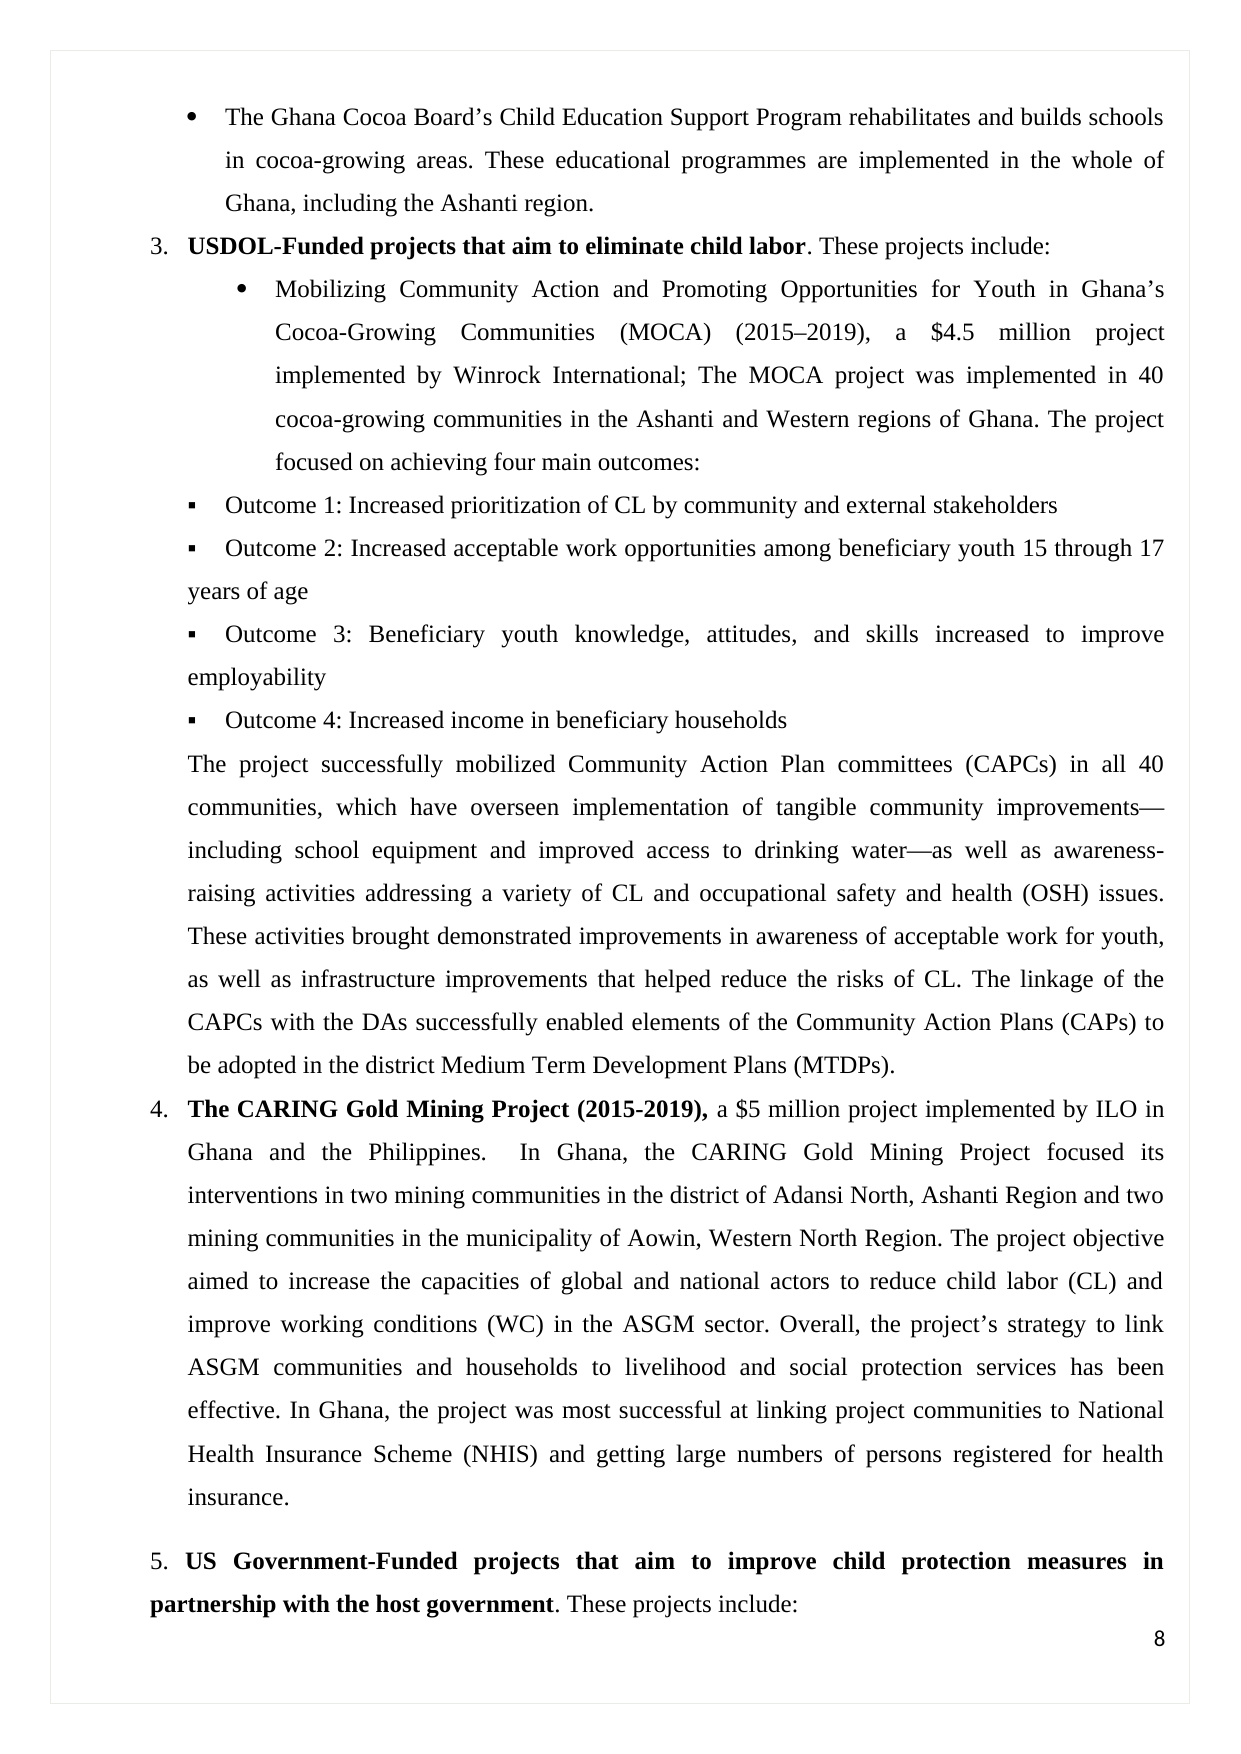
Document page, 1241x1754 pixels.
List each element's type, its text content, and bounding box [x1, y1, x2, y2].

text 5. US Government-Funded projects that aim to improve child protection measures in partnership with the host government. These projects include: [150, 1546, 1165, 1618]
list The Ghana Cocoa Board’s Child Education Support Program rehabilitates and builds schools in cocoa-growing areas. These educational programmes are implemented in the whole of Ghana, including the Ashanti region. [187, 102, 1165, 217]
list ▪ Outcome 2: Increased acceptable work opportunities among beneficiary youth 15 through 17 years of age [187, 533, 1165, 605]
list ▪ Outcome 4: Increased income in beneficiary households [187, 706, 1165, 734]
list USDOL-Funded projects that aim to eliminate child labor. These projects include: [150, 231, 1165, 260]
list The project successfully mobilized Community Action Plan committees (CAPCs) in all 40 communities, which have overseen implementation of tangible community improvements— including school equipment and improved access to drinking water—as well as awareness-raising activities addressing a variety of CL and occupational safety and health (OSH) issues. These activities brought demonstrated improvements in awareness of acceptable work for youth, as well as infrastructure improvements that helped reduce the risks of CL. The linkage of the CAPCs with the DAs successfully enabled elements of the Community Action Plans (CAPs) to be adopted in the district Medium Term Development Plans (MTDPs). [187, 749, 1165, 1079]
list The CARING Gold Mining Project (2015-2019), a $5 million project implemented by ILO in Ghana and the Philippines. In Ghana, the CARING Gold Mining Project focused its interventions in two mining communities in the district of Adansi North, Ashanti Region and two mining communities in the municipality of Aowin, Western North Region. The project objective aimed to increase the capacities of global and national actors to reduce child labor (CL) and improve working conditions (WC) in the ASGM sector. Overall, the project’s strategy to link ASGM communities and households to livelihood and social protection services has been effective. In Ghana, the project was most successful at linking project communities to National Health Insurance Scheme (NHIS) and getting large numbers of persons registered for health insurance. [150, 1094, 1165, 1511]
list ▪ Outcome 1: Increased prioritization of CL by community and external stakeholders [187, 490, 1165, 519]
list Mobilizing Community Action and Promoting Opportunities for Youth in Ghana’s Cocoa-Growing Communities (MOCA) (2015–2019), a $4.5 million project implemented by Winrock International; The MOCA project was implemented in 40 cocoa-growing communities in the Ashanti and Western regions of Ghana. The project focused on achieving four main outcomes: [237, 274, 1165, 476]
list ▪ Outcome 3: Beneficiary youth knowledge, attitudes, and skills increased to improve employability [187, 619, 1165, 691]
